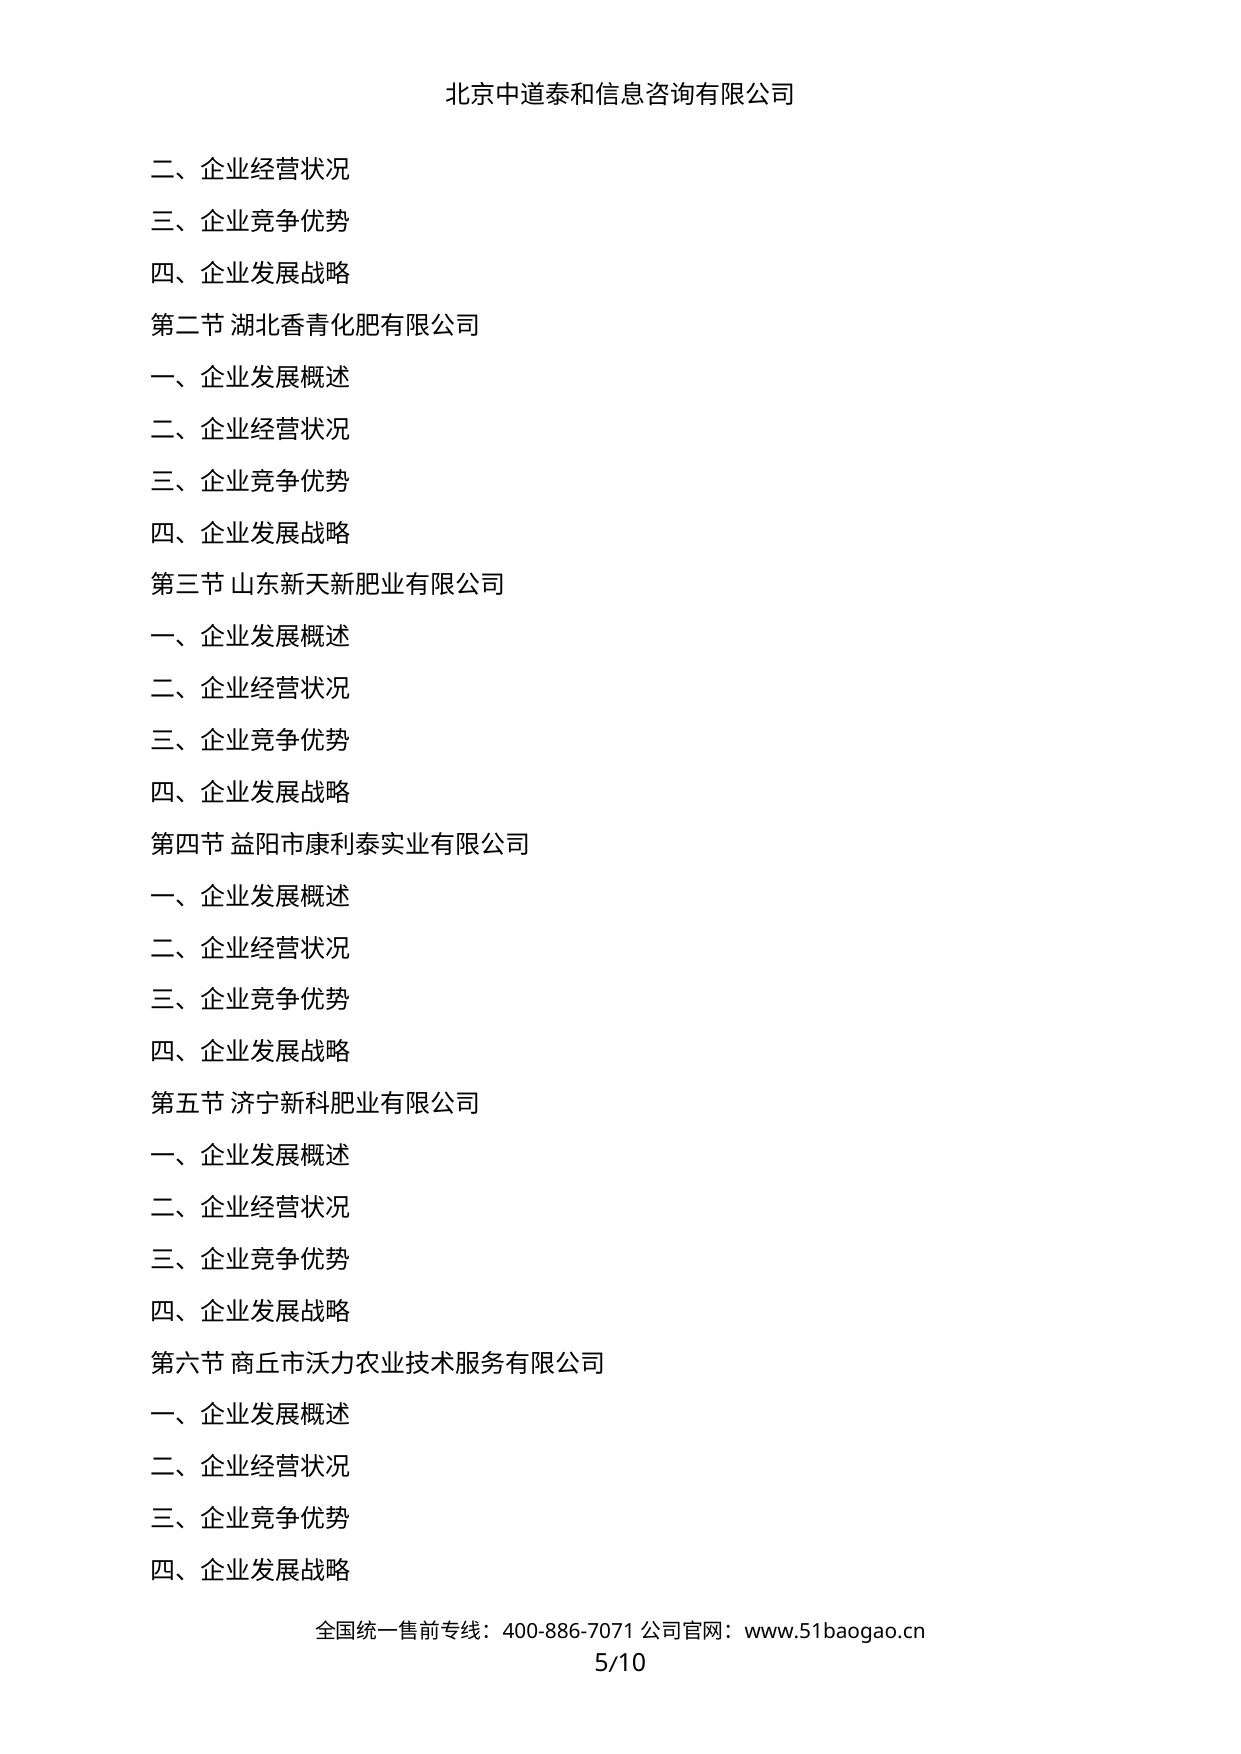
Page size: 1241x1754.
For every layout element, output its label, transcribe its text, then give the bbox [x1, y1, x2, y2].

text 第二节 湖北香青化肥有限公司 [150, 306, 1090, 342]
text 一、企业发展概述 [150, 617, 1090, 653]
text 四、企业发展战略 [150, 513, 1090, 549]
text 第三节 山东新天新肥业有限公司 [150, 565, 1090, 601]
text 三、企业竞争优势 [150, 980, 1090, 1016]
text 二、企业经营状况 [150, 1447, 1090, 1483]
text 三、企业竞争优势 [150, 1239, 1090, 1276]
text 二、企业经营状况 [150, 928, 1090, 964]
text 一、企业发展概述 [150, 1136, 1090, 1172]
text 二、企业经营状况 [150, 669, 1090, 705]
text 四、企业发展战略 [150, 772, 1090, 809]
text 一、企业发展概述 [150, 1395, 1090, 1431]
text 三、企业竞争优势 [150, 721, 1090, 757]
text 三、企业竞争优势 [150, 461, 1090, 497]
text 四、企业发展战略 [150, 1291, 1090, 1327]
text 二、企业经营状况 [150, 150, 1090, 186]
text 四、企业发展战略 [150, 254, 1090, 290]
text 一、企业发展概述 [150, 876, 1090, 912]
text 四、企业发展战略 [150, 1032, 1090, 1068]
text 第六节 商丘市沃力农业技术服务有限公司 [150, 1343, 1090, 1379]
text 四、企业发展战略 [150, 1551, 1090, 1587]
text 一、企业发展概述 [150, 357, 1090, 394]
text 三、企业竞争优势 [150, 1499, 1090, 1535]
text 二、企业经营状况 [150, 1187, 1090, 1224]
text 第五节 济宁新科肥业有限公司 [150, 1084, 1090, 1120]
text 二、企业经营状况 [150, 409, 1090, 446]
text 第四节 益阳市康利泰实业有限公司 [150, 824, 1090, 861]
text 三、企业竞争优势 [150, 202, 1090, 238]
